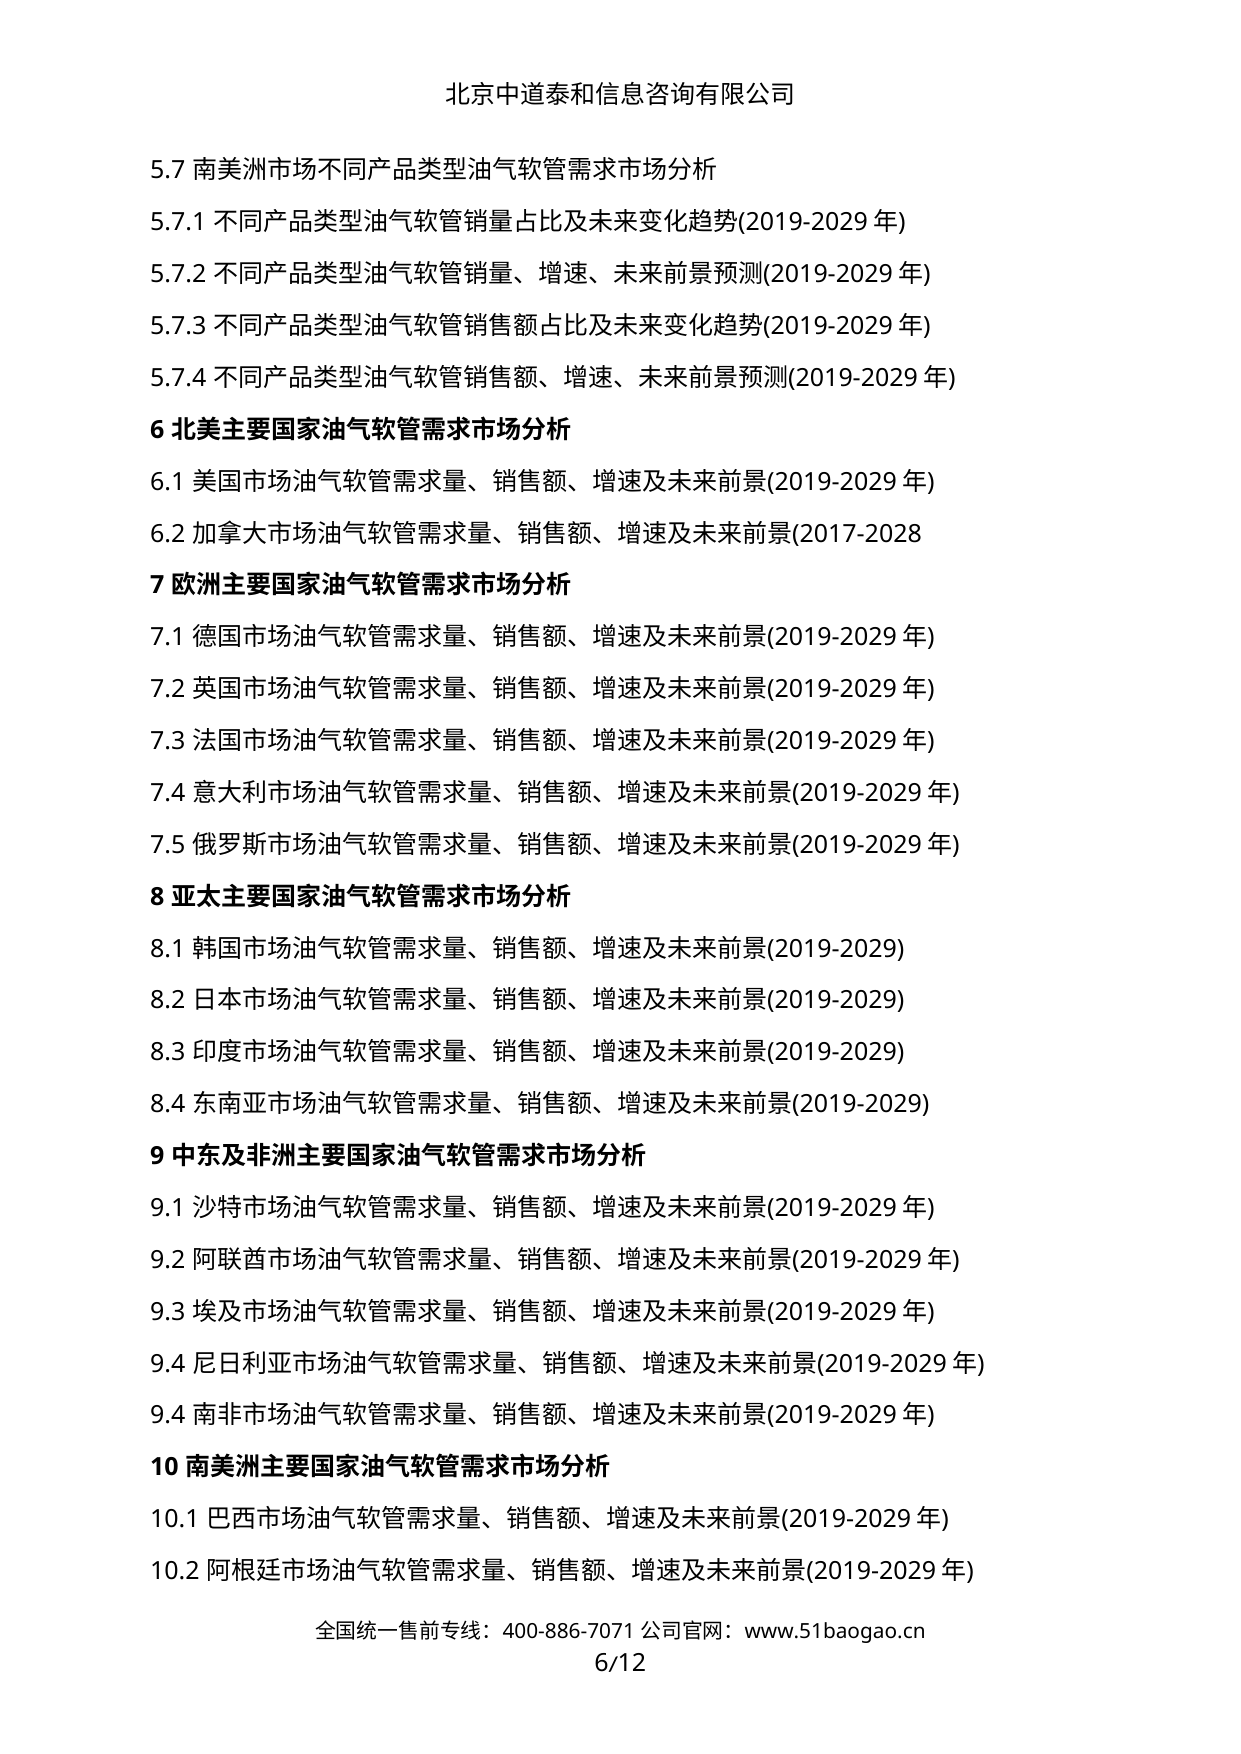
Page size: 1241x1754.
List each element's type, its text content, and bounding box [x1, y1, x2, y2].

text 8.1 韩国市场油气软管需求量、销售额、增速及未来前景(2019-2029) [150, 928, 1090, 964]
text 5.7.3 不同产品类型油气软管销售额占比及未来变化趋势(2019-2029年) [150, 306, 1090, 342]
text 7.1 德国市场油气软管需求量、销售额、增速及未来前景(2019-2029年) [150, 617, 1090, 653]
text 9.1 沙特市场油气软管需求量、销售额、增速及未来前景(2019-2029年) [150, 1187, 1090, 1224]
text 9.4 南非市场油气软管需求量、销售额、增速及未来前景(2019-2029年) [150, 1395, 1090, 1431]
text 9 中东及非洲主要国家油气软管需求市场分析 [150, 1136, 1090, 1172]
text 7.3 法国市场油气软管需求量、销售额、增速及未来前景(2019-2029年) [150, 721, 1090, 757]
text 5.7.1 不同产品类型油气软管销量占比及未来变化趋势(2019-2029年) [150, 202, 1090, 238]
text 7.2 英国市场油气软管需求量、销售额、增速及未来前景(2019-2029年) [150, 669, 1090, 705]
text 8.2 日本市场油气软管需求量、销售额、增速及未来前景(2019-2029) [150, 980, 1090, 1016]
text 5.7.2 不同产品类型油气软管销量、增速、未来前景预测(2019-2029年) [150, 254, 1090, 290]
text 8.4 东南亚市场油气软管需求量、销售额、增速及未来前景(2019-2029) [150, 1084, 1090, 1120]
text 9.3 埃及市场油气软管需求量、销售额、增速及未来前景(2019-2029年) [150, 1291, 1090, 1327]
text 10.1 巴西市场油气软管需求量、销售额、增速及未来前景(2019-2029年) [150, 1499, 1090, 1535]
text 5.7.4 不同产品类型油气软管销售额、增速、未来前景预测(2019-2029年) [150, 357, 1090, 394]
text 6.2 加拿大市场油气软管需求量、销售额、增速及未来前景(2017-2028 [150, 513, 1090, 549]
text 6 北美主要国家油气软管需求市场分析 [150, 409, 1090, 446]
text 8 亚太主要国家油气软管需求市场分析 [150, 876, 1090, 912]
text 6.1 美国市场油气软管需求量、销售额、增速及未来前景(2019-2029年) [150, 461, 1090, 497]
text 9.2 阿联酋市场油气软管需求量、销售额、增速及未来前景(2019-2029年) [150, 1239, 1090, 1276]
text 8.3 印度市场油气软管需求量、销售额、增速及未来前景(2019-2029) [150, 1032, 1090, 1068]
text 10.2 阿根廷市场油气软管需求量、销售额、增速及未来前景(2019-2029年) [150, 1551, 1090, 1587]
text 7 欧洲主要国家油气软管需求市场分析 [150, 565, 1090, 601]
text 7.4 意大利市场油气软管需求量、销售额、增速及未来前景(2019-2029年) [150, 772, 1090, 809]
text 7.5 俄罗斯市场油气软管需求量、销售额、增速及未来前景(2019-2029年) [150, 824, 1090, 861]
text 5.7 南美洲市场不同产品类型油气软管需求市场分析 [150, 150, 1090, 186]
text 9.4 尼日利亚市场油气软管需求量、销售额、增速及未来前景(2019-2029年) [150, 1343, 1090, 1379]
text 10 南美洲主要国家油气软管需求市场分析 [150, 1447, 1090, 1483]
